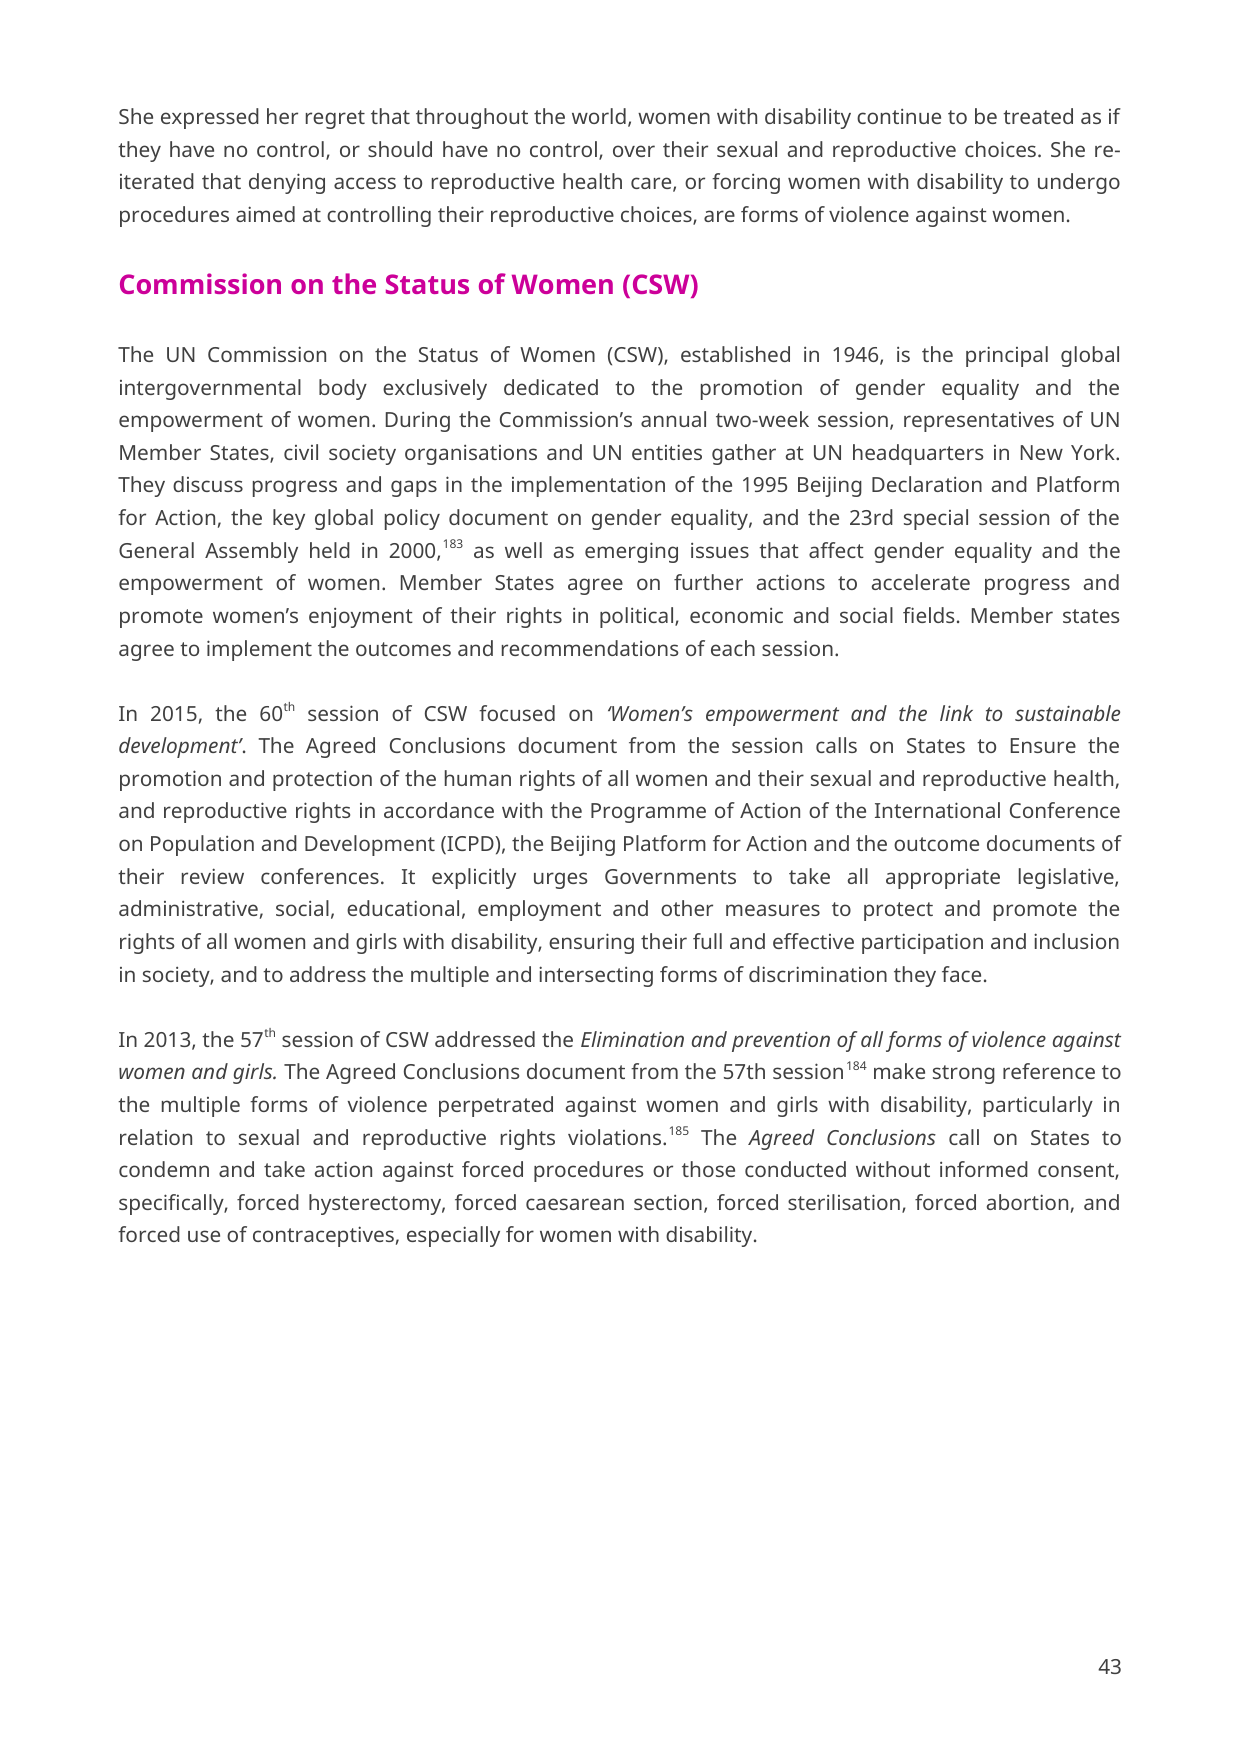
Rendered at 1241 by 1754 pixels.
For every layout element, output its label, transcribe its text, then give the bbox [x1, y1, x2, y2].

text In 2015, the 60th session of CSW focused on ‘Women’s empowerment and the link to sustainable development’. The Agreed Conclusions document from the session calls on States to Ensure the promotion and protection of the human rights of all women and their sexual and reproductive health, and reproductive rights in accordance with the Programme of Action of the International Conference on Population and Development (ICPD), the Beijing Platform for Action and the outcome documents of their review conferences. It explicitly urges Governments to take all appropriate legislative, administrative, social, educational, employment and other measures to protect and promote the rights of all women and girls with disability, ensuring their full and effective participation and inclusion in society, and to address the multiple and intersecting forms of discrimination they face. [118, 699, 1122, 988]
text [118, 102, 1122, 228]
text The UN Commission on the Status of Women (CSW), established in 1946, is the principal global intergovernmental body exclusively dedicated to the promotion of gender equality and the empowerment of women. During the Commission’s annual two-week session, representatives of UN Member States, civil society organisations and UN entities gather at UN headquarters in New York. They discuss progress and gaps in the implementation of the 1995 Beijing Declaration and Platform for Action, the key global policy document on gender equality, and the 23rd special session of the General Assembly held in 2000, as well as emerging issues that affect gender equality and the empowerment of women. Member States agree on further actions to accelerate progress and promote women’s enjoyment of their rights in political, economic and social fields. Member states agree to implement the outcomes and recommendations of each session. [118, 340, 1122, 662]
subtitle Commission on the Status of Women (CSW) [118, 265, 1122, 302]
text In 2013, the 57th session of CSW addressed the Elimination and prevention of all forms of violence against women and girls. The Agreed Conclusions document from the 57th session make strong reference to the multiple forms of violence perpetrated against women and girls with disability, particularly in relation to sexual and reproductive rights violations. The Agreed Conclusions call on States to condemn and take action against forced procedures or those conducted without informed consent, specifically, forced hysterectomy, forced caesarean section, forced sterilisation, forced abortion, and forced use of contraceptives, especially for women with disability. [118, 1025, 1122, 1249]
